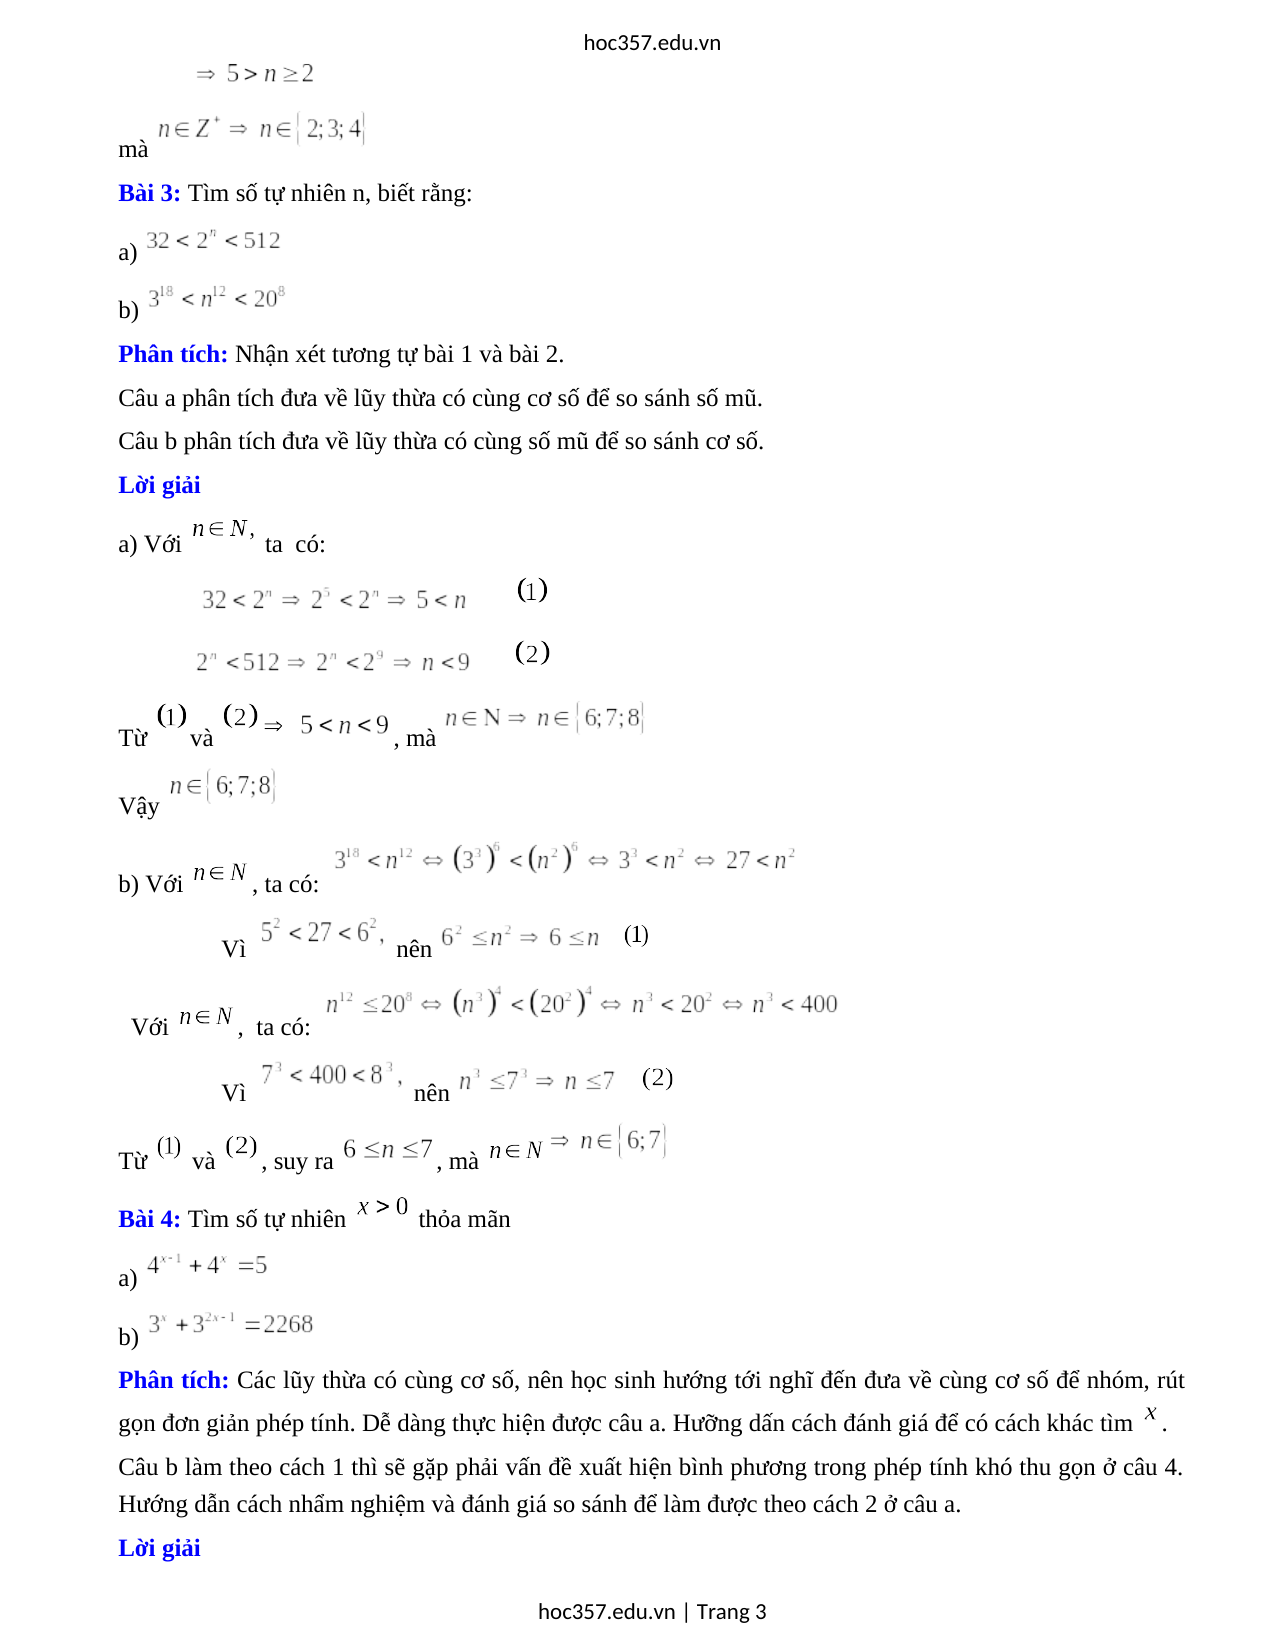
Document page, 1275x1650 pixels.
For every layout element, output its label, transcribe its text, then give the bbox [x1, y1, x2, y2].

text Phân tích: Các lũy thừa có cùng cơ số, nên học sinh hướng tới nghĩ đến đưa về cùng cơ số để nhóm, rút gọn đơn giản phép tính. Dễ dàng thực hiện được câu a. Hưỡng dấn cách đánh giá để có cách khác tìm . [118, 1365, 1186, 1437]
text Phân tích: Nhận xét tương tự bài 1 và bài 2. [118, 339, 1186, 368]
text Vì nên [221, 1056, 1186, 1107]
text a) [118, 221, 1186, 266]
text Lời giải [118, 1533, 1186, 1561]
text Vậy [118, 766, 1186, 820]
text Câu b phân tích đưa về lũy thừa có cùng số mũ để so sánh cơ số. [118, 426, 1186, 455]
text Vì nên [221, 912, 1186, 963]
text mà [118, 108, 1186, 163]
text b) [118, 280, 1186, 324]
text a) Với ta có: [118, 513, 1186, 557]
text Bài 3: Tìm số tự nhiên n, biết rằng: [118, 178, 1186, 207]
text Với , ta có: [118, 978, 1186, 1041]
text b) Với , ta có: [118, 835, 1186, 898]
text Câu a phân tích đưa về lũy thừa có cùng cơ số để so sánh số mũ. [118, 383, 1186, 411]
text a) [118, 1247, 1186, 1291]
text Bài 4: Tìm số tự nhiên thỏa mãn [118, 1190, 1186, 1233]
text Lời giải [118, 470, 1186, 498]
text b) [118, 1306, 1186, 1350]
text Câu b làm theo cách 1 thì sẽ gặp phải vấn đề xuất hiện bình phương trong phép tính khó thu gọn ở câu 4. Hướng dẫn cách nhẩm nghiệm và đánh giá so sánh để làm được theo cách 2 ở câu a. [118, 1452, 1186, 1518]
text Từ và , suy ra , mà [118, 1122, 1186, 1175]
text Từ và , mà [118, 698, 1186, 752]
